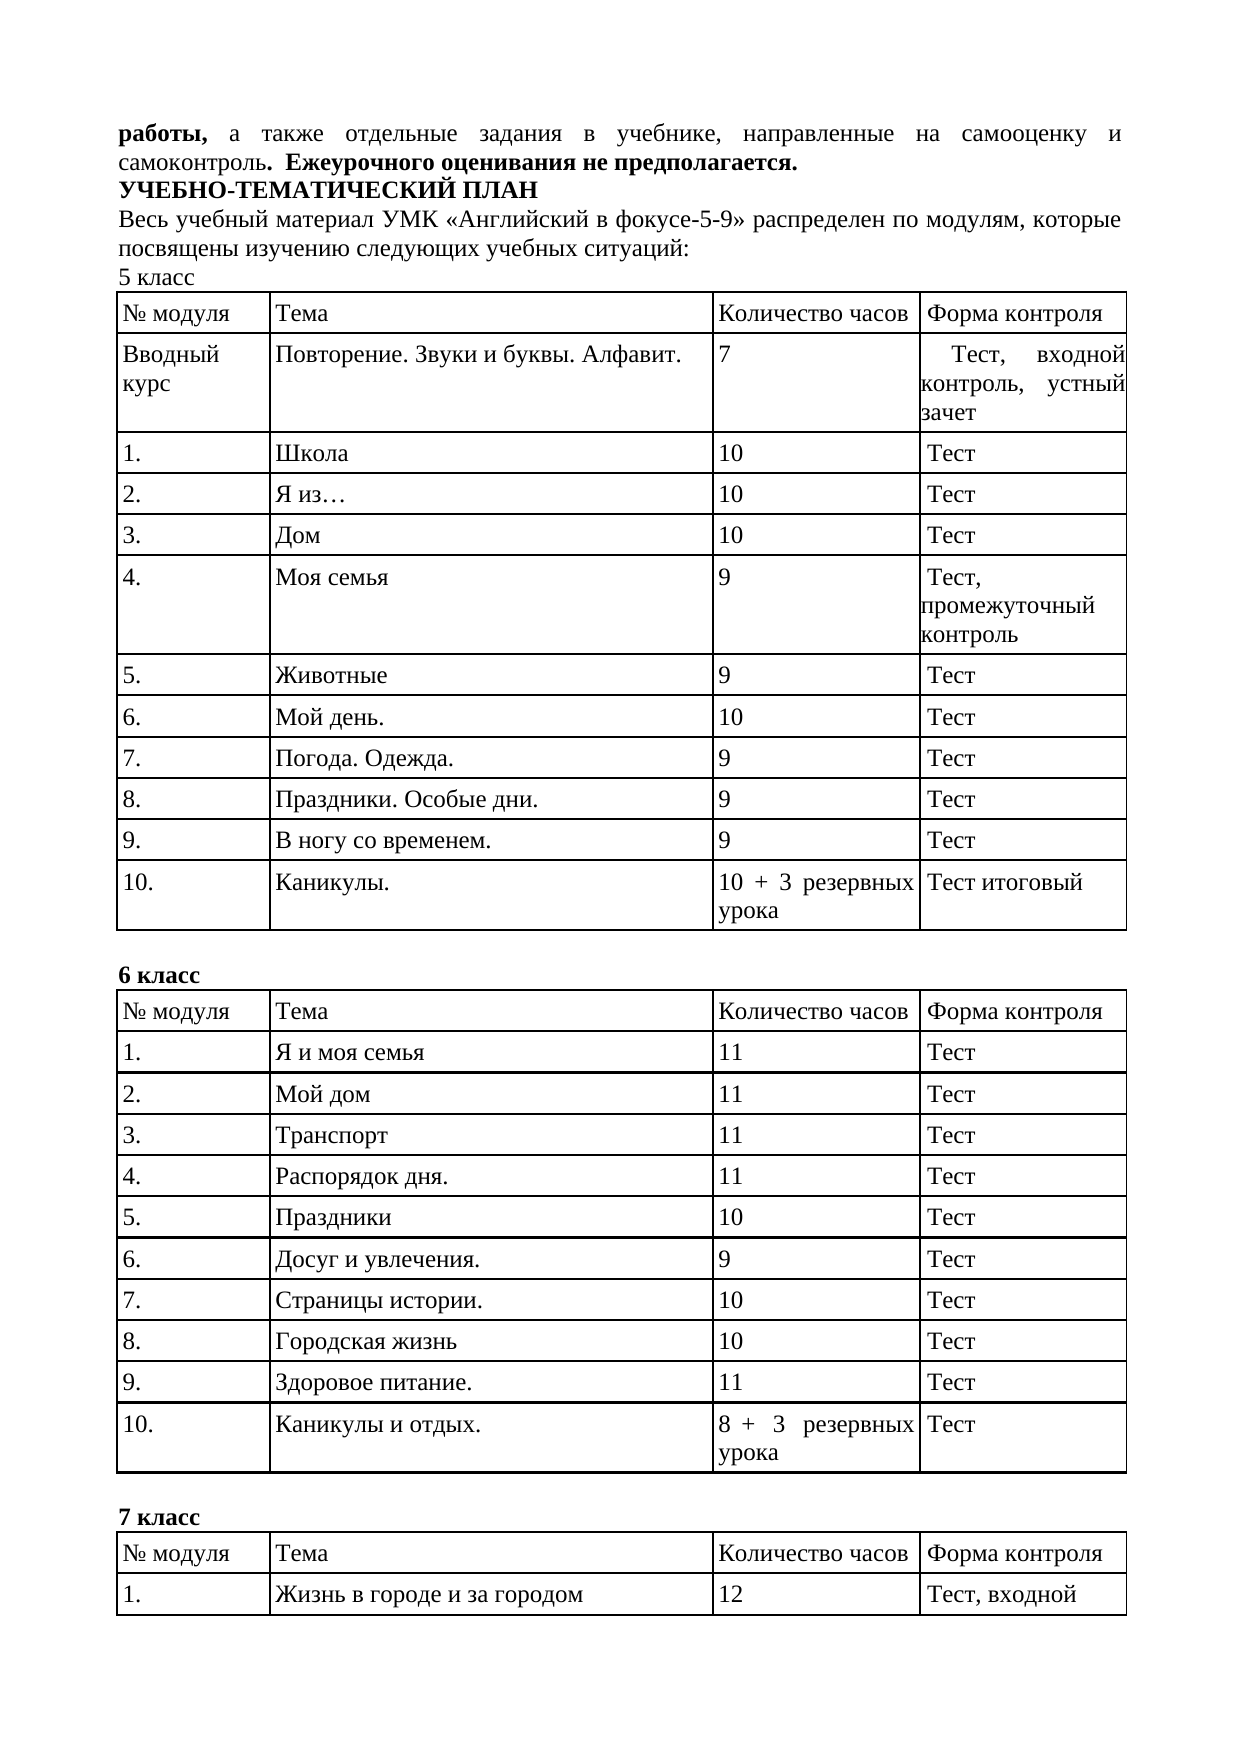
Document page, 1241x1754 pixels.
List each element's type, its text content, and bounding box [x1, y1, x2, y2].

table_cell 9 [714, 738, 919, 777]
table_cell 10 [714, 696, 919, 736]
table_cell Тест [921, 779, 1126, 818]
table_header Количество часов [714, 991, 919, 1030]
table_cell Тест, промежуточный контроль [921, 556, 1126, 653]
text Весь учебный материал УМК «Английский в фокусе-5-9» распределен по модулям, которые посвящены изучению следующих учебных ситуаций: [118, 204, 1122, 262]
table_header Тема [271, 1533, 712, 1572]
table_cell Тест [921, 1239, 1126, 1278]
table_header Количество часов [714, 293, 919, 332]
table_cell Повторение. Звуки и буквы. Алфавит. [271, 334, 712, 431]
table_cell 10 + 3 резервных урока [714, 861, 919, 929]
table_cell Дом [271, 515, 712, 554]
table_cell 10 [714, 515, 919, 554]
table_cell Я из… [271, 474, 712, 513]
table_cell Праздники. Особые дни. [271, 779, 712, 818]
table_cell 7. [118, 738, 269, 777]
table_cell Тест [921, 820, 1126, 859]
table_cell Погода. Одежда. [271, 738, 712, 777]
table_cell Тест [921, 1074, 1126, 1113]
table_cell Страницы истории. [271, 1280, 712, 1319]
table_cell 11 [714, 1115, 919, 1154]
table_cell 8. [118, 1321, 269, 1360]
table_cell Вводный курс [118, 334, 269, 431]
table_cell Каникулы. [271, 861, 712, 929]
table_header № модуля [118, 991, 269, 1030]
table_cell Тест [921, 433, 1126, 472]
table_cell 5. [118, 655, 269, 694]
table_cell 12 [714, 1574, 919, 1613]
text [118, 118, 1122, 176]
table_cell В ногу со временем. [271, 820, 712, 859]
table_cell 2. [118, 1074, 269, 1113]
table_cell 3. [118, 1115, 269, 1154]
table_cell Транспорт [271, 1115, 712, 1154]
table_cell Животные [271, 655, 712, 694]
table_cell Тест [921, 1115, 1126, 1154]
table_cell Мой дом [271, 1074, 712, 1113]
table_header Форма контроля [921, 991, 1126, 1030]
table_cell 4. [118, 556, 269, 653]
table_cell 11 [714, 1032, 919, 1071]
table_cell 2. [118, 474, 269, 513]
table_cell Тест [921, 1156, 1126, 1195]
table_header Тема [271, 991, 712, 1030]
table_header Количество часов [714, 1533, 919, 1572]
table_cell 11 [714, 1156, 919, 1195]
table_cell 1. [118, 433, 269, 472]
table_cell 10 [714, 1321, 919, 1360]
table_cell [921, 1574, 1126, 1613]
table_cell Тест итоговый [921, 861, 1126, 929]
table_cell Я и моя семья [271, 1032, 712, 1071]
table_cell Досуг и увлечения. [271, 1239, 712, 1278]
table_cell Праздники [271, 1197, 712, 1236]
table_cell 11 [714, 1074, 919, 1113]
table_cell 8 + 3 резервных урока [714, 1404, 919, 1471]
table_cell Тест [921, 1404, 1126, 1471]
table_cell 9 [714, 1239, 919, 1278]
table_cell 6. [118, 1239, 269, 1278]
table_header Тема [271, 293, 712, 332]
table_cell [271, 1574, 712, 1613]
table_cell 4. [118, 1156, 269, 1195]
table_cell Тест [921, 1362, 1126, 1401]
text 5 класс [118, 262, 1122, 291]
table_cell 11 [714, 1362, 919, 1401]
table_cell Здоровое питание. [271, 1362, 712, 1401]
text 6 класс [118, 960, 1122, 989]
table_cell 8. [118, 779, 269, 818]
table_cell 10 [714, 433, 919, 472]
table_cell Тест [921, 738, 1126, 777]
table_cell 1. [118, 1574, 269, 1613]
table_cell Тест [921, 655, 1126, 694]
table_cell Тест [921, 515, 1126, 554]
table_cell 9. [118, 820, 269, 859]
table_cell 7. [118, 1280, 269, 1319]
table_cell 6. [118, 696, 269, 736]
table_cell Распорядок дня. [271, 1156, 712, 1195]
table_cell Каникулы и отдых. [271, 1404, 712, 1471]
table_cell 9 [714, 655, 919, 694]
text УЧЕБНО-ТЕМАТИЧЕСКИЙ ПЛАН [118, 176, 1122, 204]
table_cell 9 [714, 556, 919, 653]
table_cell 10 [714, 1197, 919, 1236]
table_cell 9 [714, 779, 919, 818]
table_cell 1. [118, 1032, 269, 1071]
table_header № модуля [118, 1533, 269, 1572]
table_cell Мой день. [271, 696, 712, 736]
table_cell 5. [118, 1197, 269, 1236]
table_cell Тест [921, 474, 1126, 513]
table_cell 10 [714, 1280, 919, 1319]
text 7 класс [118, 1502, 1122, 1531]
table_cell Тест [921, 1280, 1126, 1319]
table_cell 3. [118, 515, 269, 554]
table_cell Моя семья [271, 556, 712, 653]
table_cell Тест, входной контроль, устный зачет [921, 334, 1126, 431]
table_cell Тест [921, 696, 1126, 736]
table_cell Школа [271, 433, 712, 472]
table_cell Тест [921, 1197, 1126, 1236]
table_cell 9 [714, 820, 919, 859]
table_cell 10 [714, 474, 919, 513]
table_cell Городская жизнь [271, 1321, 712, 1360]
table_cell 7 [714, 334, 919, 431]
table_header Форма контроля [921, 1533, 1126, 1572]
table_cell Тест [921, 1321, 1126, 1360]
table_cell 9. [118, 1362, 269, 1401]
table_cell 10. [118, 861, 269, 929]
table_header Форма контроля [921, 293, 1126, 332]
table_cell Тест [921, 1032, 1126, 1071]
table_cell 10. [118, 1404, 269, 1471]
table_header № модуля [118, 293, 269, 332]
